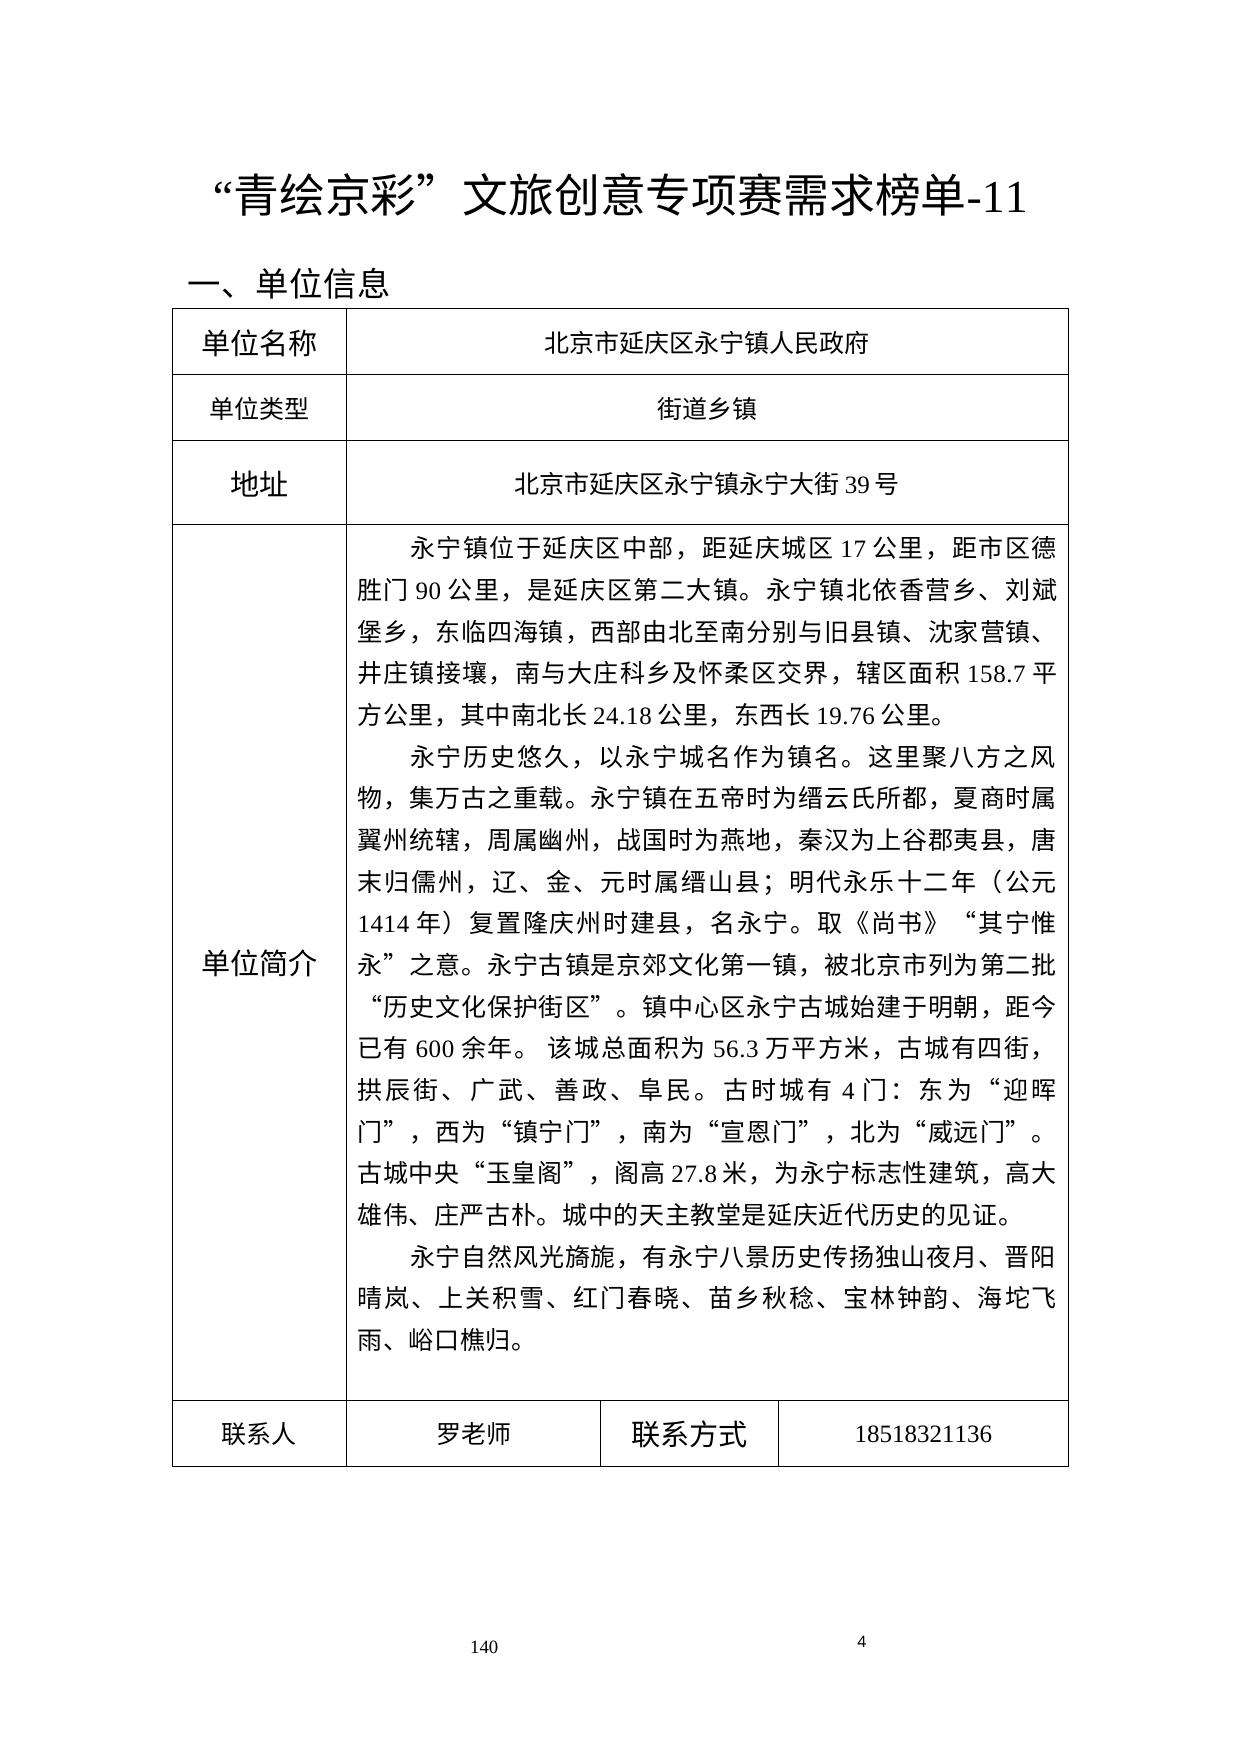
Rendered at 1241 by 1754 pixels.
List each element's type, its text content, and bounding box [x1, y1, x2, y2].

text 一、单位信息 [187, 250, 1053, 308]
table_cell 街道乡镇 [347, 375, 1068, 440]
table_cell 地址 [173, 441, 346, 523]
table_cell 北京市延庆区永宁镇永宁大街39号 [347, 441, 1068, 523]
text “青绘京彩”文旅创意专项赛需求榜单-11 [187, 162, 1053, 224]
table_cell 联系人 [173, 1401, 346, 1466]
table_cell 联系方式 [601, 1401, 778, 1466]
table_cell 永宁镇位于延庆区中部，距延庆城区17公里，距市区德胜门90公里，是延庆区第二大镇。永宁镇北依香营乡、刘斌堡乡，东临四海镇，西部由北至南分别与旧县镇、沈家营镇、井庄镇接壤，南与大庄科乡及怀柔区交界，辖区面积158.7平方公里，其中南北长24.18公里，东西长19.76公里。 永宁历史悠久，以永宁城名作为镇名。这里聚八方之风物，集万古之重载。永宁镇在五帝时为缙云氏所都，夏商时属翼州统辖，周属幽州，战国时为燕地，秦汉为上谷郡夷县，唐末归儒州，辽、金、元时属缙山县；明代永乐十二年（公元1414年）复置隆庆州时建县，名永宁。取《尚书》“其宁惟永”之意。永宁古镇是京郊文化第一镇，被北京市列为第二批“历史文化保护街区”。镇中心区永宁古城始建于明朝，距今已有600余年。 该城总面积为56.3万平方米，古城有四街，拱辰街、广武、善政、阜民。古时城有4门：东为“迎晖门”，西为“镇宁门”，南为“宣恩门”，北为“威远门”。古城中央“玉皇阁”，阁高27.8米，为永宁标志性建筑，高大雄伟、庄严古朴。城中的天主教堂是延庆近代历史的见证。 永宁自然风光旖旎，有永宁八景历史传扬独山夜月、晋阳晴岚、上关积雪、红门春晓、苗乡秋稔、宝林钟韵、海坨飞雨、峪口樵归。 [347, 525, 1068, 1399]
table_header 单位名称 [173, 309, 346, 374]
table_cell 单位简介 [173, 525, 346, 1399]
table_header 北京市延庆区永宁镇人民政府 [347, 309, 1068, 374]
table_cell 单位类型 [173, 375, 346, 440]
table_cell 罗老师 [347, 1401, 600, 1466]
table_cell 18518321136 [779, 1401, 1068, 1466]
